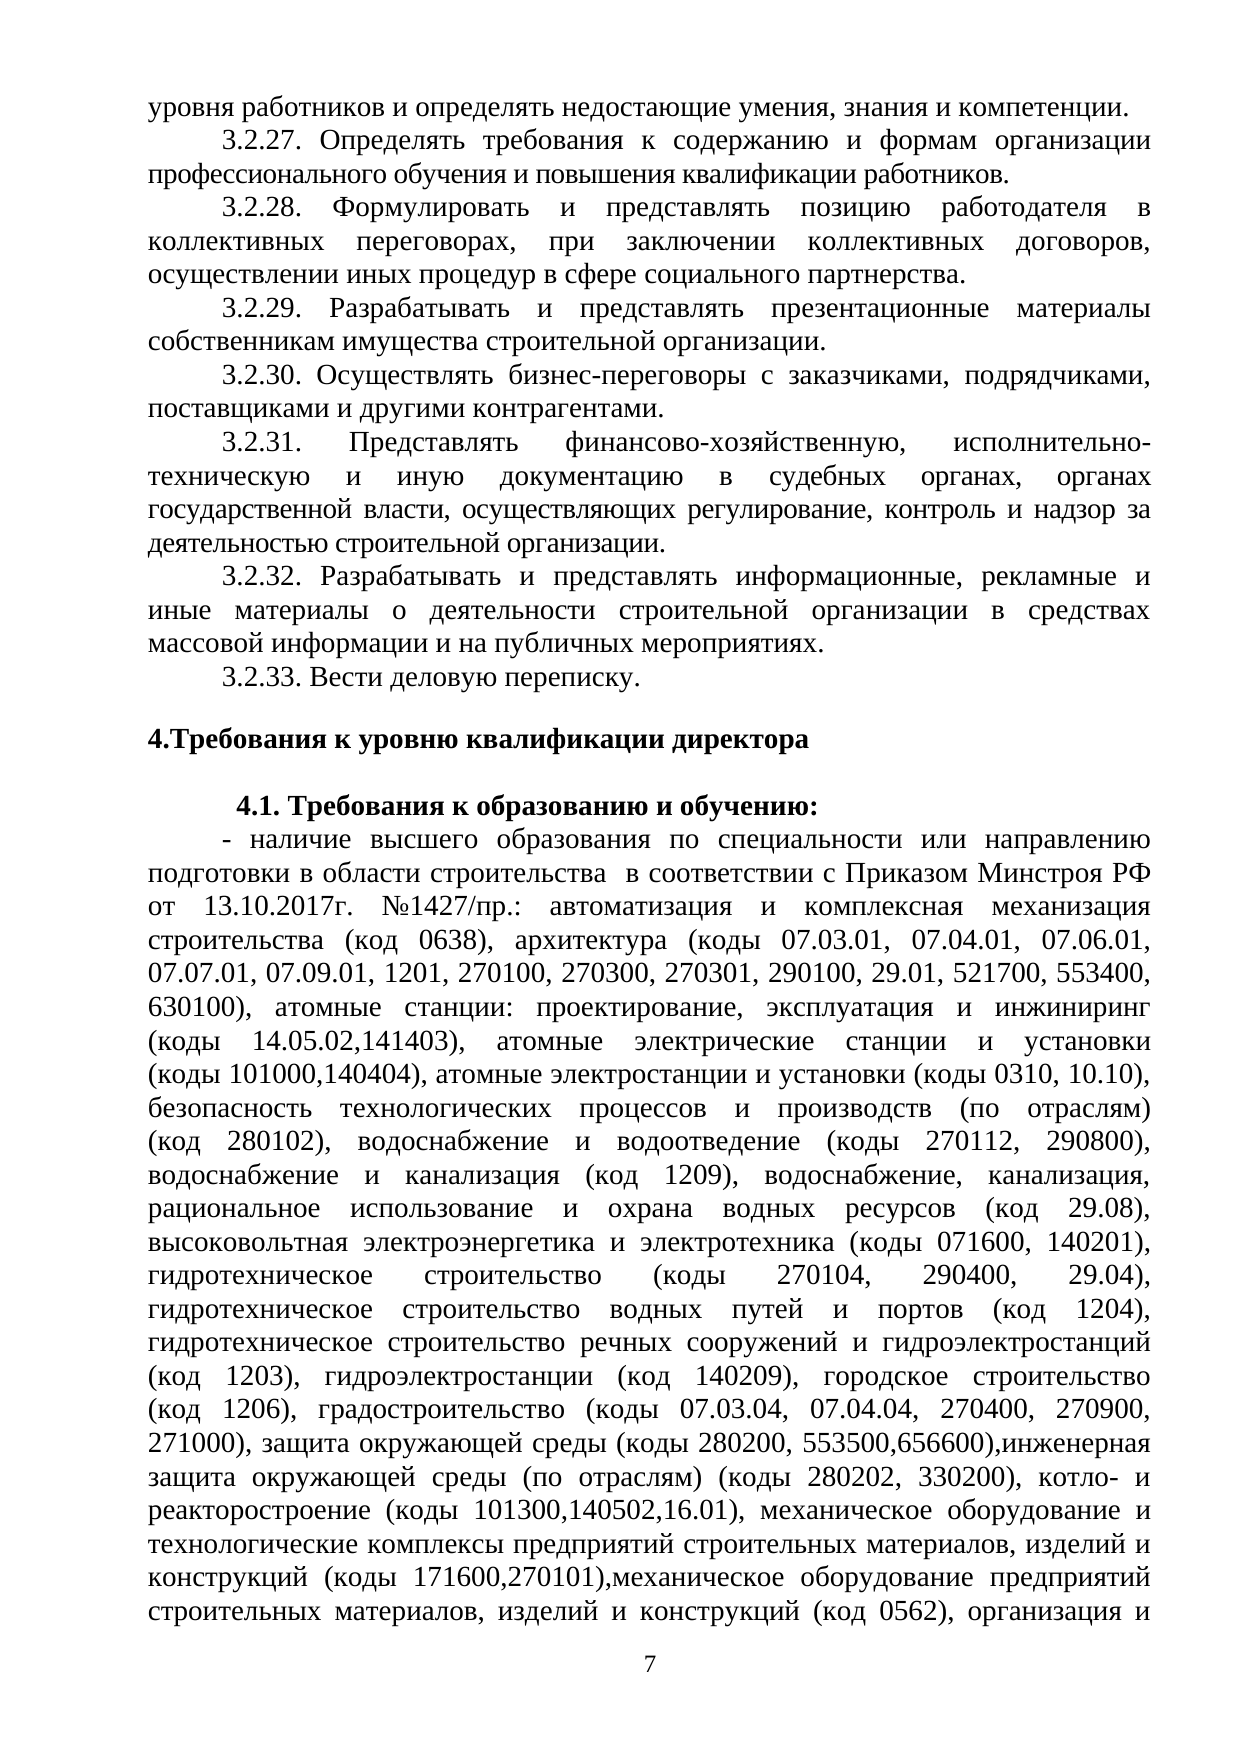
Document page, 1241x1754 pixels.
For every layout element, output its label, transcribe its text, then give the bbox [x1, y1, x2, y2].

text 3.2.33. Вести деловую переписку. [148, 659, 1152, 692]
text 3.2.31. Представлять финансово-хозяйственную, исполнительно-техническую и иную документацию в судебных органах, органах государственной власти, осуществляющих регулирование, контроль и надзор за деятельностью строительной организации. [148, 424, 1152, 558]
text 3.2.29. Разрабатывать и представлять презентационные материалы собственникам имущества строительной организации. [148, 290, 1152, 357]
text 3.2.30. Осуществлять бизнес-переговоры с заказчиками, подрядчиками, поставщиками и другими контрагентами. [148, 357, 1152, 424]
text 4.1. Требования к образованию и обучению: [148, 788, 1152, 821]
text 4.Требования к уровню квалификации директора [148, 721, 1152, 754]
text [148, 89, 1152, 122]
text 3.2.32. Разрабатывать и представлять информационные, рекламные и иные материалы о деятельности строительной организации в средствах массовой информации и на публичных мероприятиях. [148, 558, 1152, 659]
text 3.2.28. Формулировать и представлять позицию работодателя в коллективных переговорах, при заключении коллективных договоров, осуществлении иных процедур в сфере социального партнерства. [148, 189, 1152, 290]
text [148, 821, 1152, 1626]
text 3.2.27. Определять требования к содержанию и формам организации профессионального обучения и повышения квалификации работников. [148, 122, 1152, 189]
